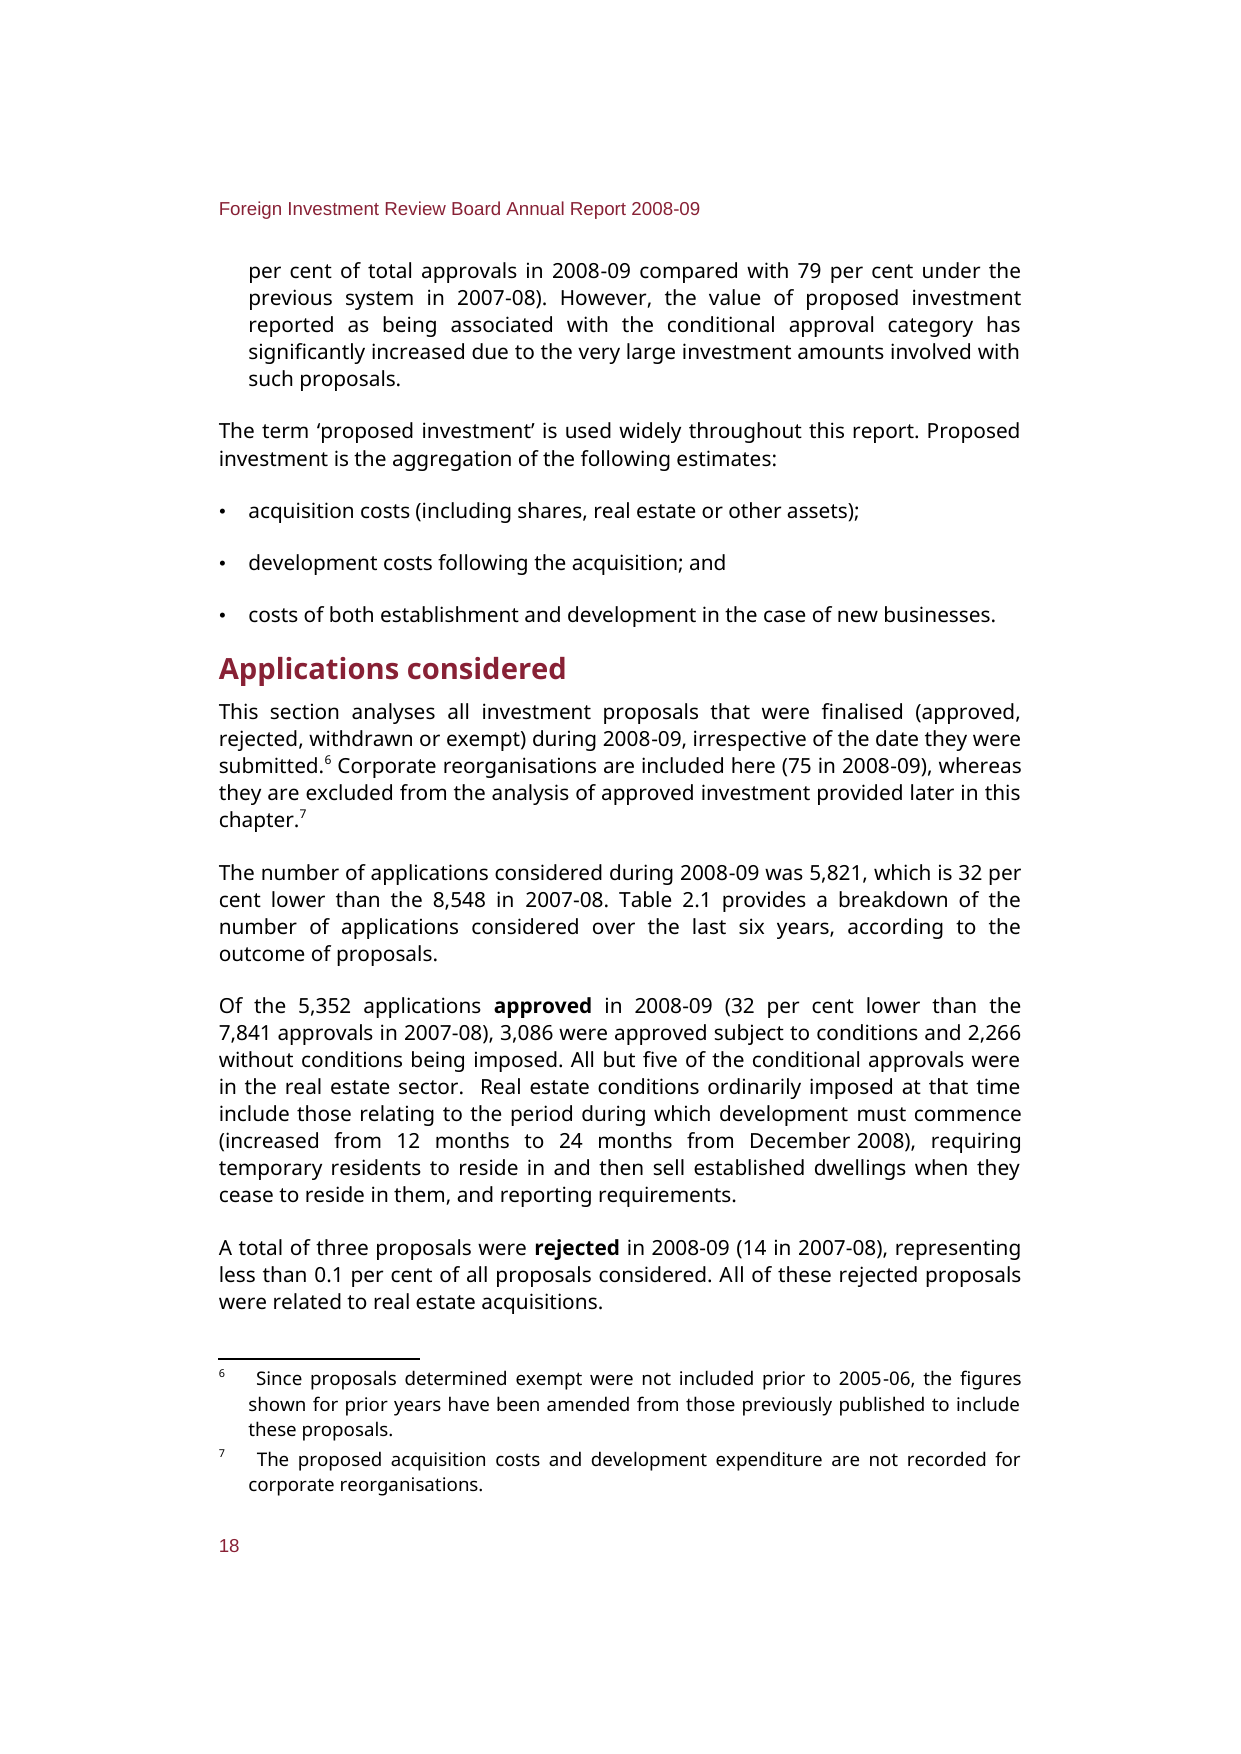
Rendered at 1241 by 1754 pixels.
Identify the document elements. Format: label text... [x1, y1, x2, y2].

text The term ‘proposed investment’ is used widely throughout this report. Proposed investment is the aggregation of the following estimates: [218, 417, 1022, 471]
text development costs following the acquisition; and [218, 548, 1022, 576]
text Of the 5,352 applications approved in 2008-09 (32 per cent lower than the 7,841 approvals in 2007-08), 3,086 were approved subject to conditions and 2,266 without conditions being imposed. All but five of the conditional approvals were in the real estate sector. Real estate conditions ordinarily imposed at that time include those relating to the period during which development must commence (increased from 12 months to 24 months from December 2008), requiring temporary residents to reside in and then sell established dwellings when they cease to reside in them, and reporting requirements. [218, 992, 1022, 1208]
text costs of both establishment and development in the case of new businesses. [218, 601, 1022, 628]
text A total of three proposals were rejected in 2008-09 (14 in 2007-08), representing less than 0.1 per cent of all proposals considered. All of these rejected proposals were related to real estate acquisitions. [218, 1233, 1022, 1314]
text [218, 257, 1022, 392]
text acquisition costs (including shares, real estate or other assets); [218, 496, 1022, 523]
subtitle Applications considered [218, 653, 1022, 686]
text The number of applications considered during 2008-09 was 5,821, which is 32 per cent lower than the 8,548 in 2007-08. Table 2.1 provides a breakdown of the number of applications considered over the last six years, according to the outcome of proposals. [218, 858, 1022, 967]
text This section analyses all investment proposals that were finalised (approved, rejected, withdrawn or exempt) during 2008-09, irrespective of the date they were submitted. Corporate reorganisations are included here (75 in 2008-09), whereas they are excluded from the analysis of approved investment provided later in this chapter. [218, 698, 1022, 833]
